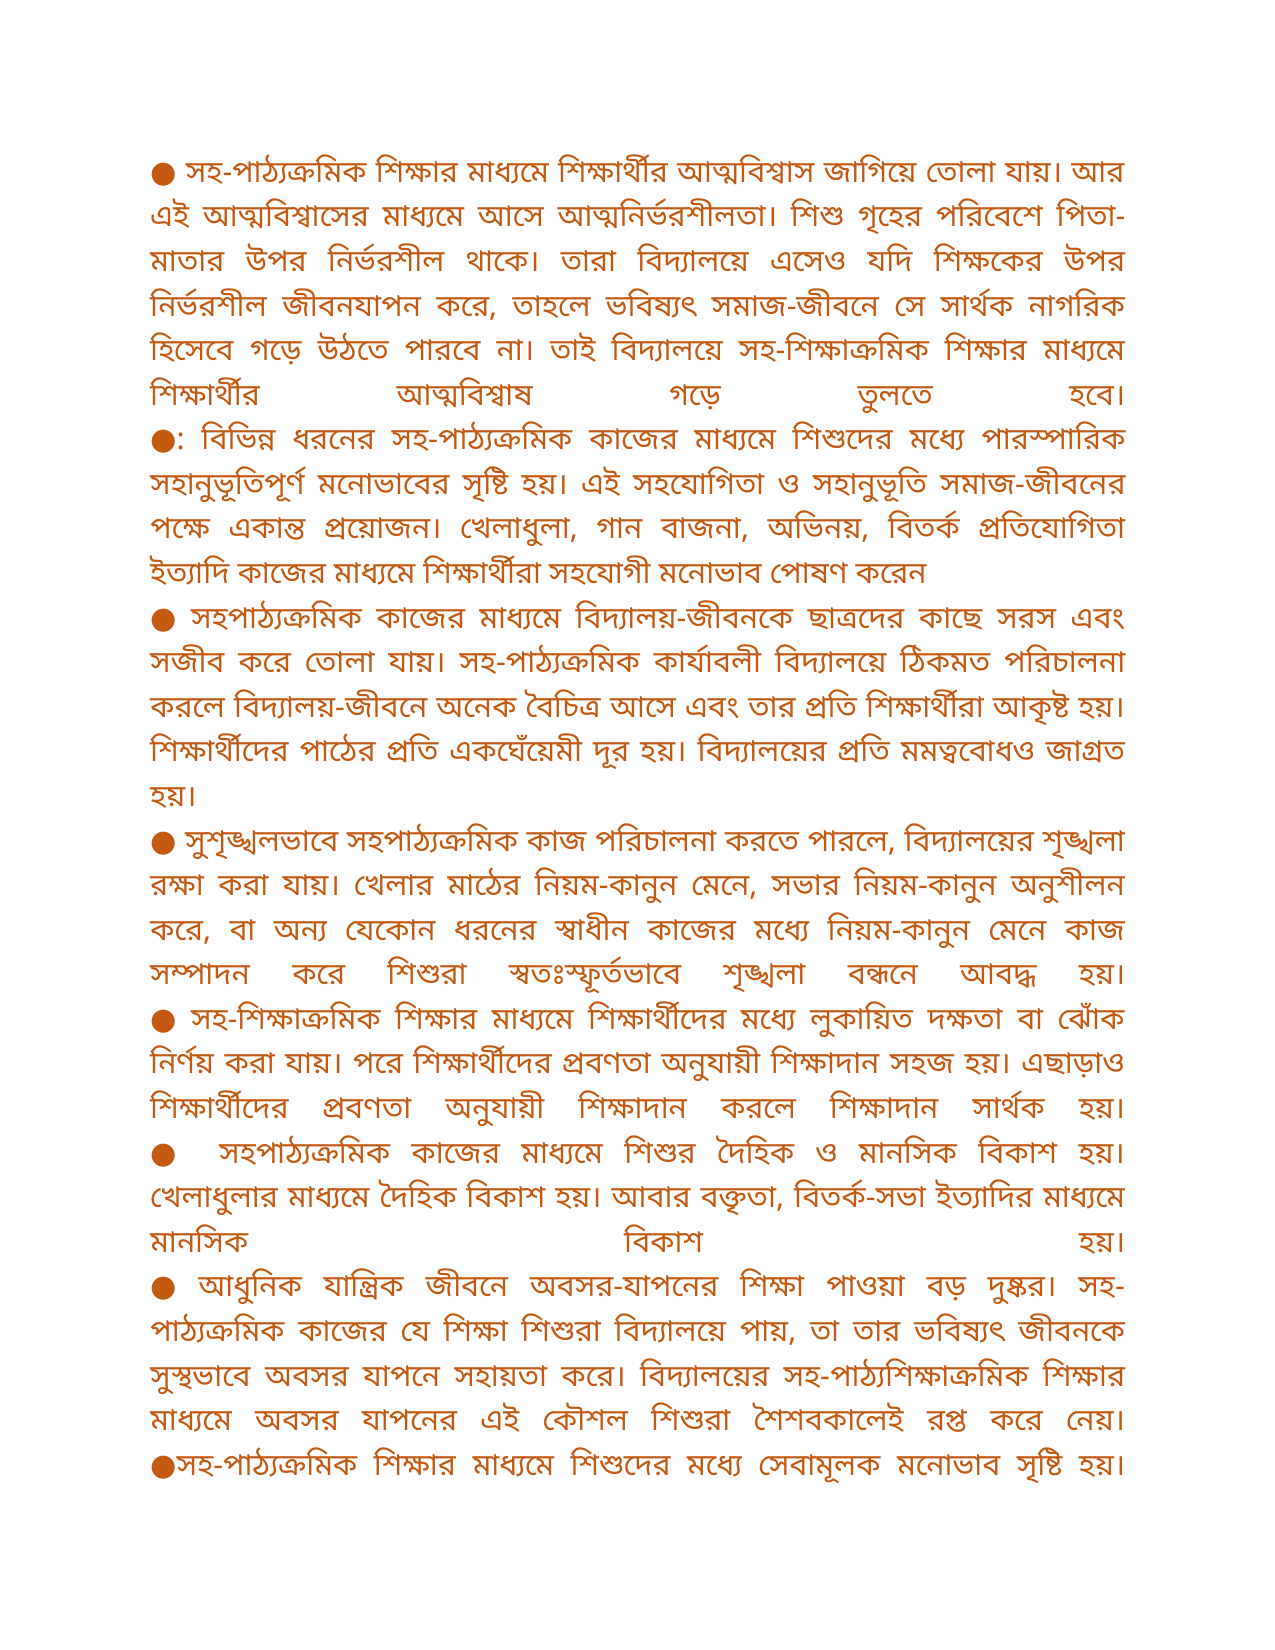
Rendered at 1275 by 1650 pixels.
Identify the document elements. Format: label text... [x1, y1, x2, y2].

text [150, 150, 1125, 596]
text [150, 819, 1125, 1487]
text ● সহপাঠ্যক্রমিক কাজের মাধ্যমে বিদ্যালয়-জীবনকে ছাত্রদের কাছে সরস এবং সজীব করে তোলা যায়। সহ-পাঠ্যক্রমিক কার্যাবলী বিদ্যালয়ে ঠিকমত পরিচালনা করলে বিদ্যালয়-জীবনে অনেক বৈচিত্র আসে এবং তার প্রতি শিক্ষার্থীরা আকৃষ্ট হয়। শিক্ষার্থীদের পাঠের প্রতি একঘেঁয়েমী দূর হয়। বিদ্যালয়ের প্রতি মমত্ববোধও জাগ্রত হয়। [150, 596, 1125, 819]
